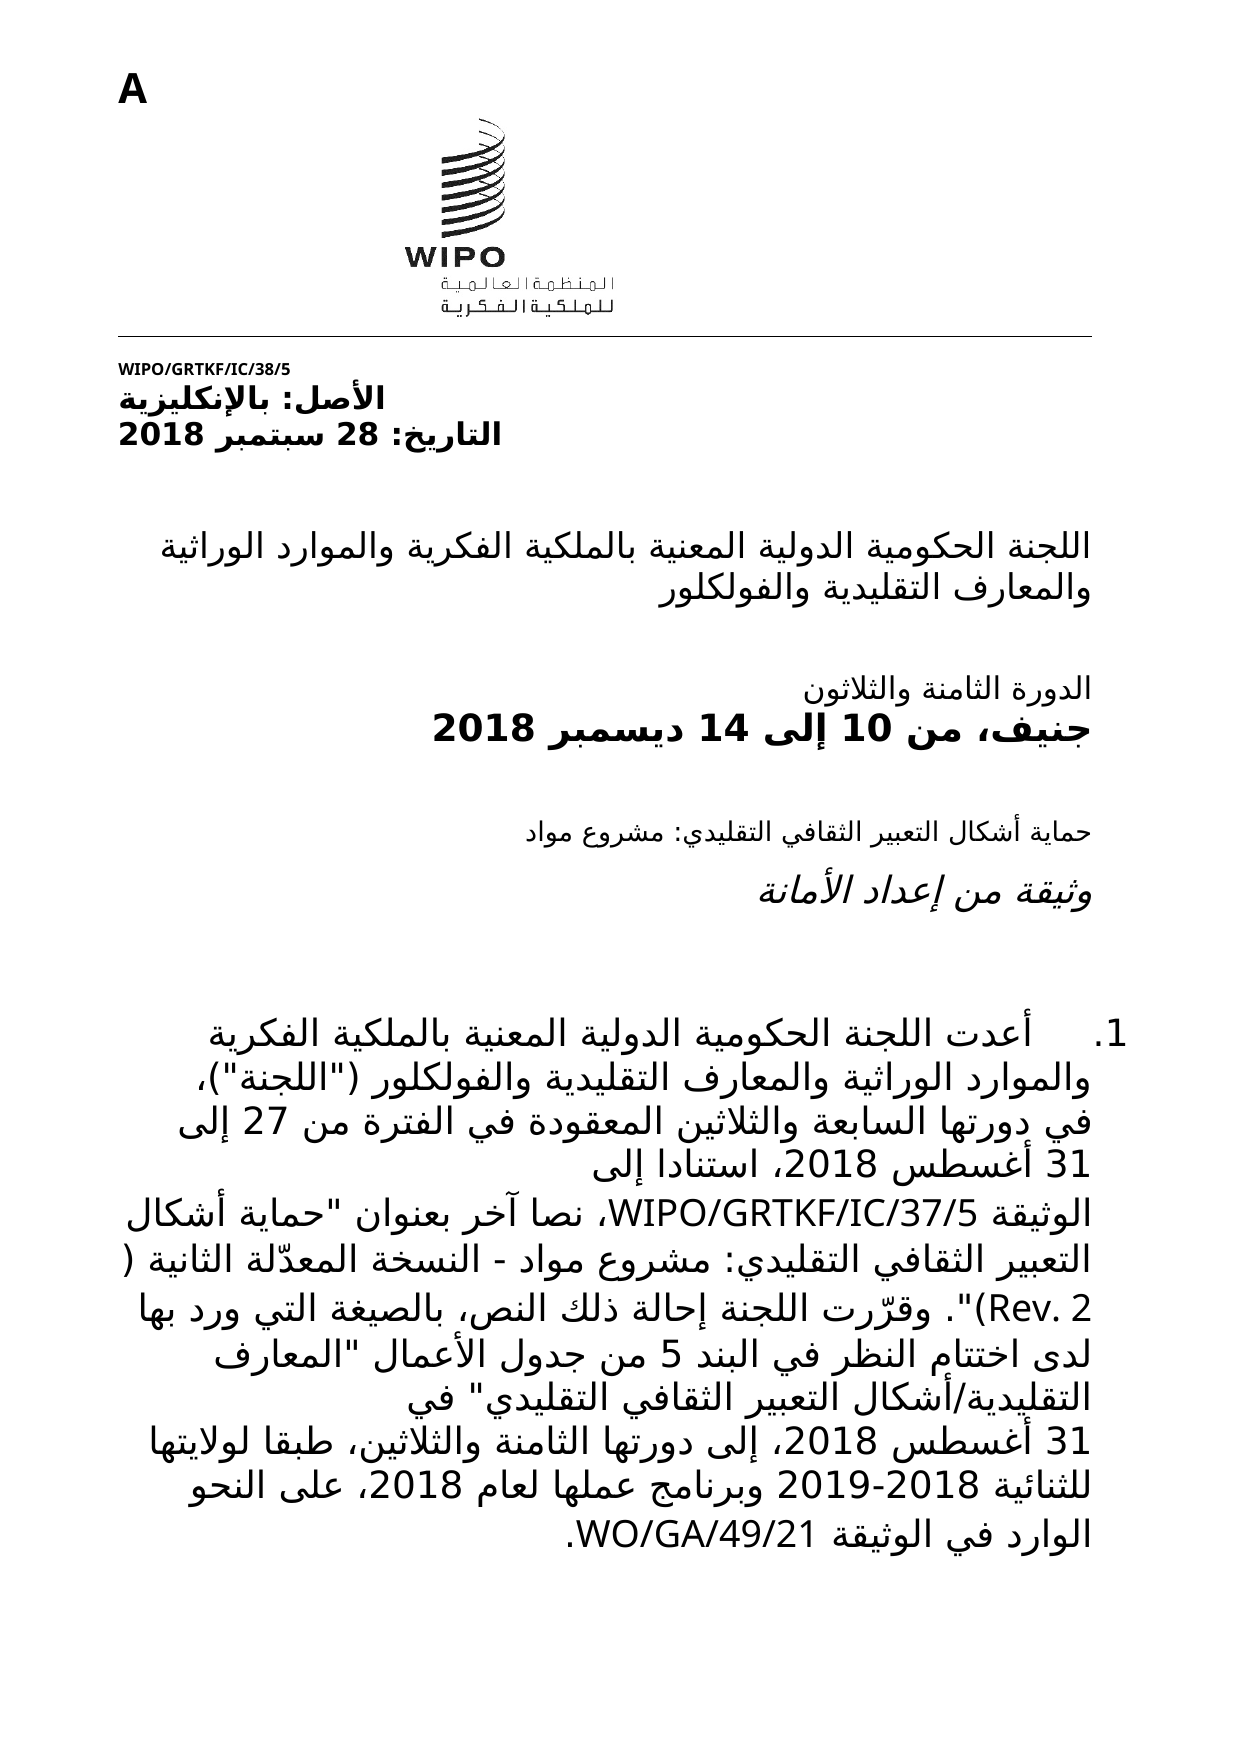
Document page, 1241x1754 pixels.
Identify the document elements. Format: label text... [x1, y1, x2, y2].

text حماية أشكال التعبير الثقافي التقليدي: مشروع مواد [118, 816, 1092, 848]
text الأصل: بالإنكليزية [118, 380, 1092, 417]
text وثيقة من إعداد الأمانة [118, 868, 1092, 912]
text الدورة الثامنة والثلاثون [118, 671, 1092, 707]
picture [402, 115, 620, 324]
text A [118, 59, 1092, 116]
text التاريخ: 28 سبتمبر 2018 [118, 417, 1092, 453]
text أعدت اللجنة الحكومية الدولية المعنية بالملكية الفكرية والموارد الوراثية والمعارف التقليدية والفولكلور ("اللجنة")، في دورتها السابعة والثلاثين المعقودة في الفترة من 27 إلى 31 أغسطس 2018، استنادا إلى الوثيقة WIPO/GRTKF/IC/37/5، نصا آخر بعنوان "حماية أشكال التعبير الثقافي التقليدي: مشروع مواد - النسخة المعدّلة الثانية (Rev. 2)". وقرّرت اللجنة إحالة ذلك النص، بالصيغة التي ورد بها لدى اختتام النظر في البند 5 من جدول الأعمال "المعارف التقليدية/أشكال التعبير الثقافي التقليدي" في 31 أغسطس 2018، إلى دورتها الثامنة والثلاثين، طبقا لولايتها للثنائية 2018-2019 وبرنامج عملها لعام 2018، على النحو الوارد في الوثيقة WO/GA/49/21. [118, 1012, 1092, 1558]
subtitle اللجنة الحكومية الدولية المعنية بالملكية الفكرية والموارد الوراثية والمعارف التقليدية والفولكلور [118, 526, 1092, 608]
text WIPO/GRTKF/IC/38/5 [118, 337, 1092, 380]
text جنيف، من 10 إلى 14 ديسمبر 2018 [118, 707, 1092, 751]
